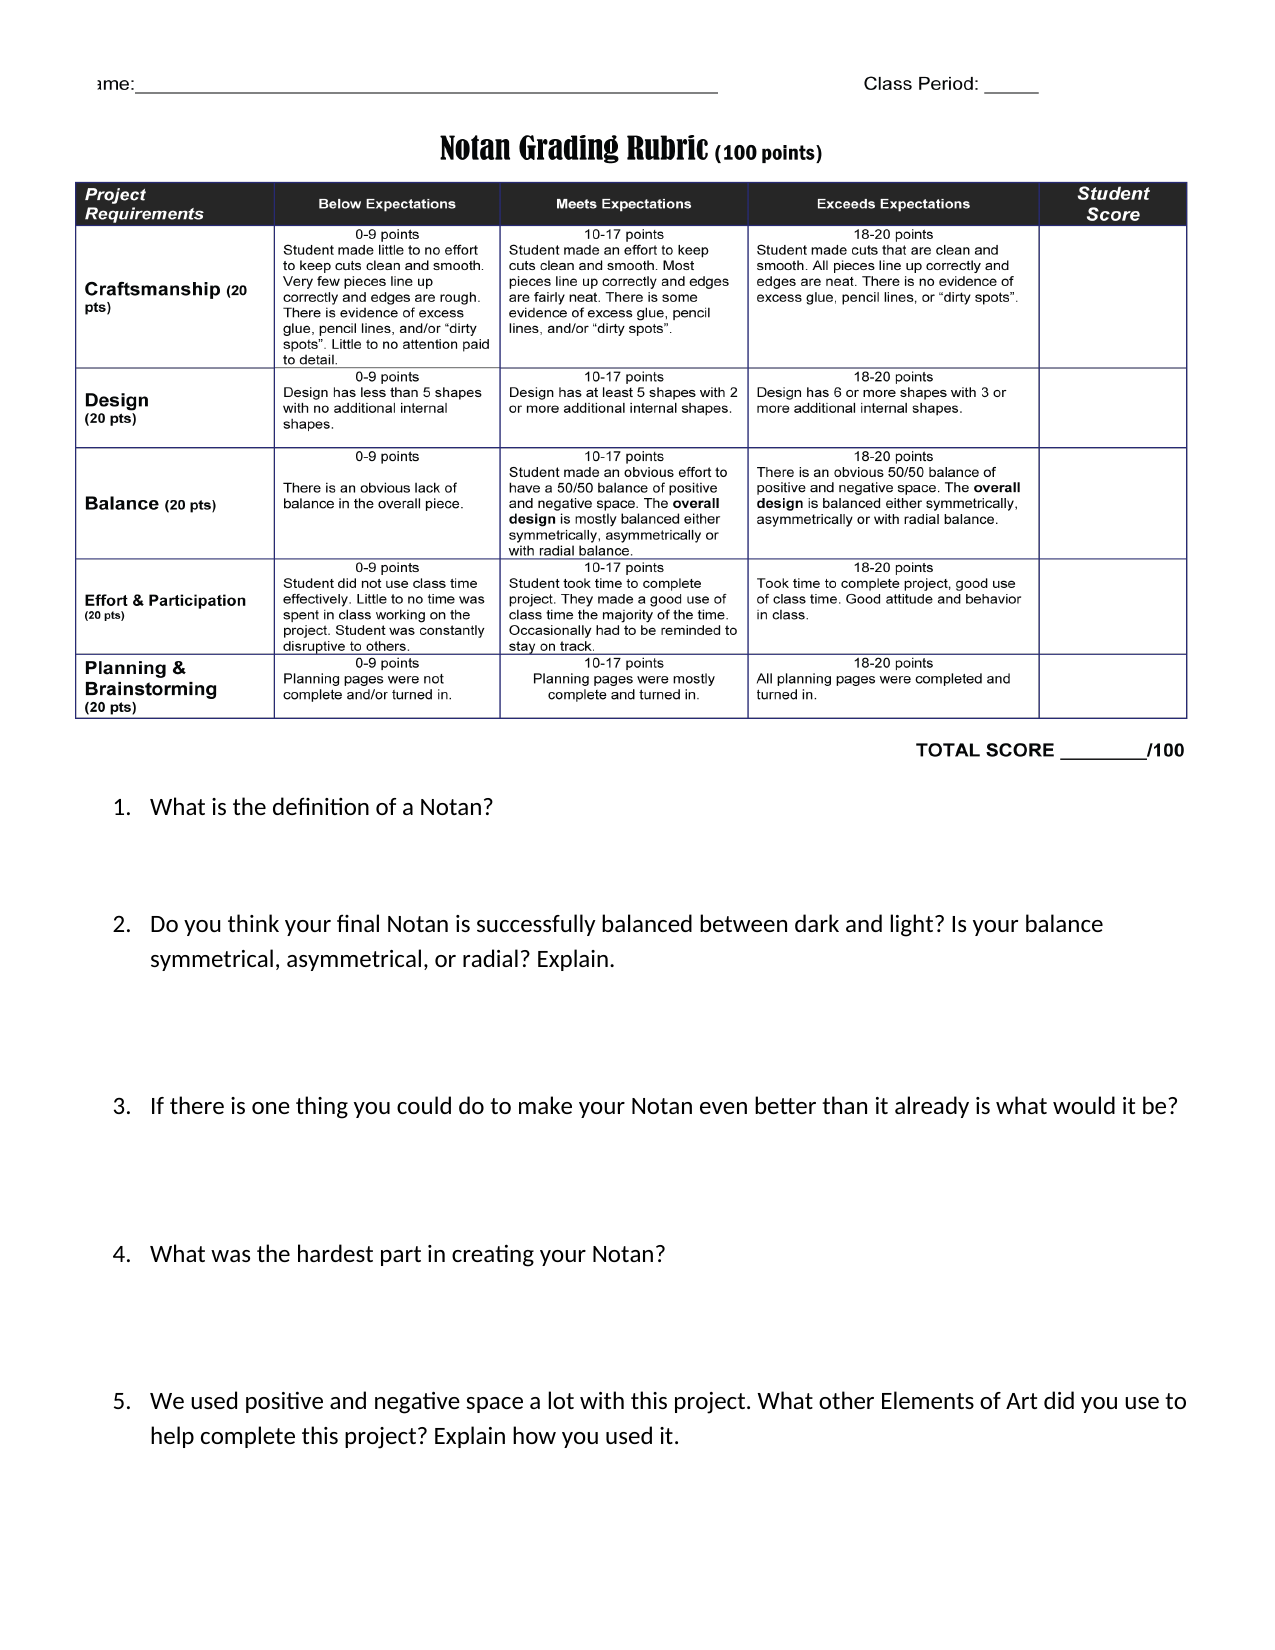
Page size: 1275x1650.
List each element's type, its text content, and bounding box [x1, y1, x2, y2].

list We used positive and negative space a lot with this project. What other Elements of Art did you use to help complete this project? Explain how you used it. [112, 1385, 1200, 1451]
list What is the definition of a Notan? [112, 791, 1200, 822]
list If there is one thing you could do to make your Notan even better than it already is what would it be? [112, 1091, 1200, 1121]
picture [75, 75, 1189, 763]
list What was the hardest part in creating your Notan? [112, 1238, 1200, 1268]
list Do you think your final Notan is successfully balanced between dark and light? Is your balance symmetrical, asymmetrical, or radial? Explain. [112, 908, 1200, 974]
